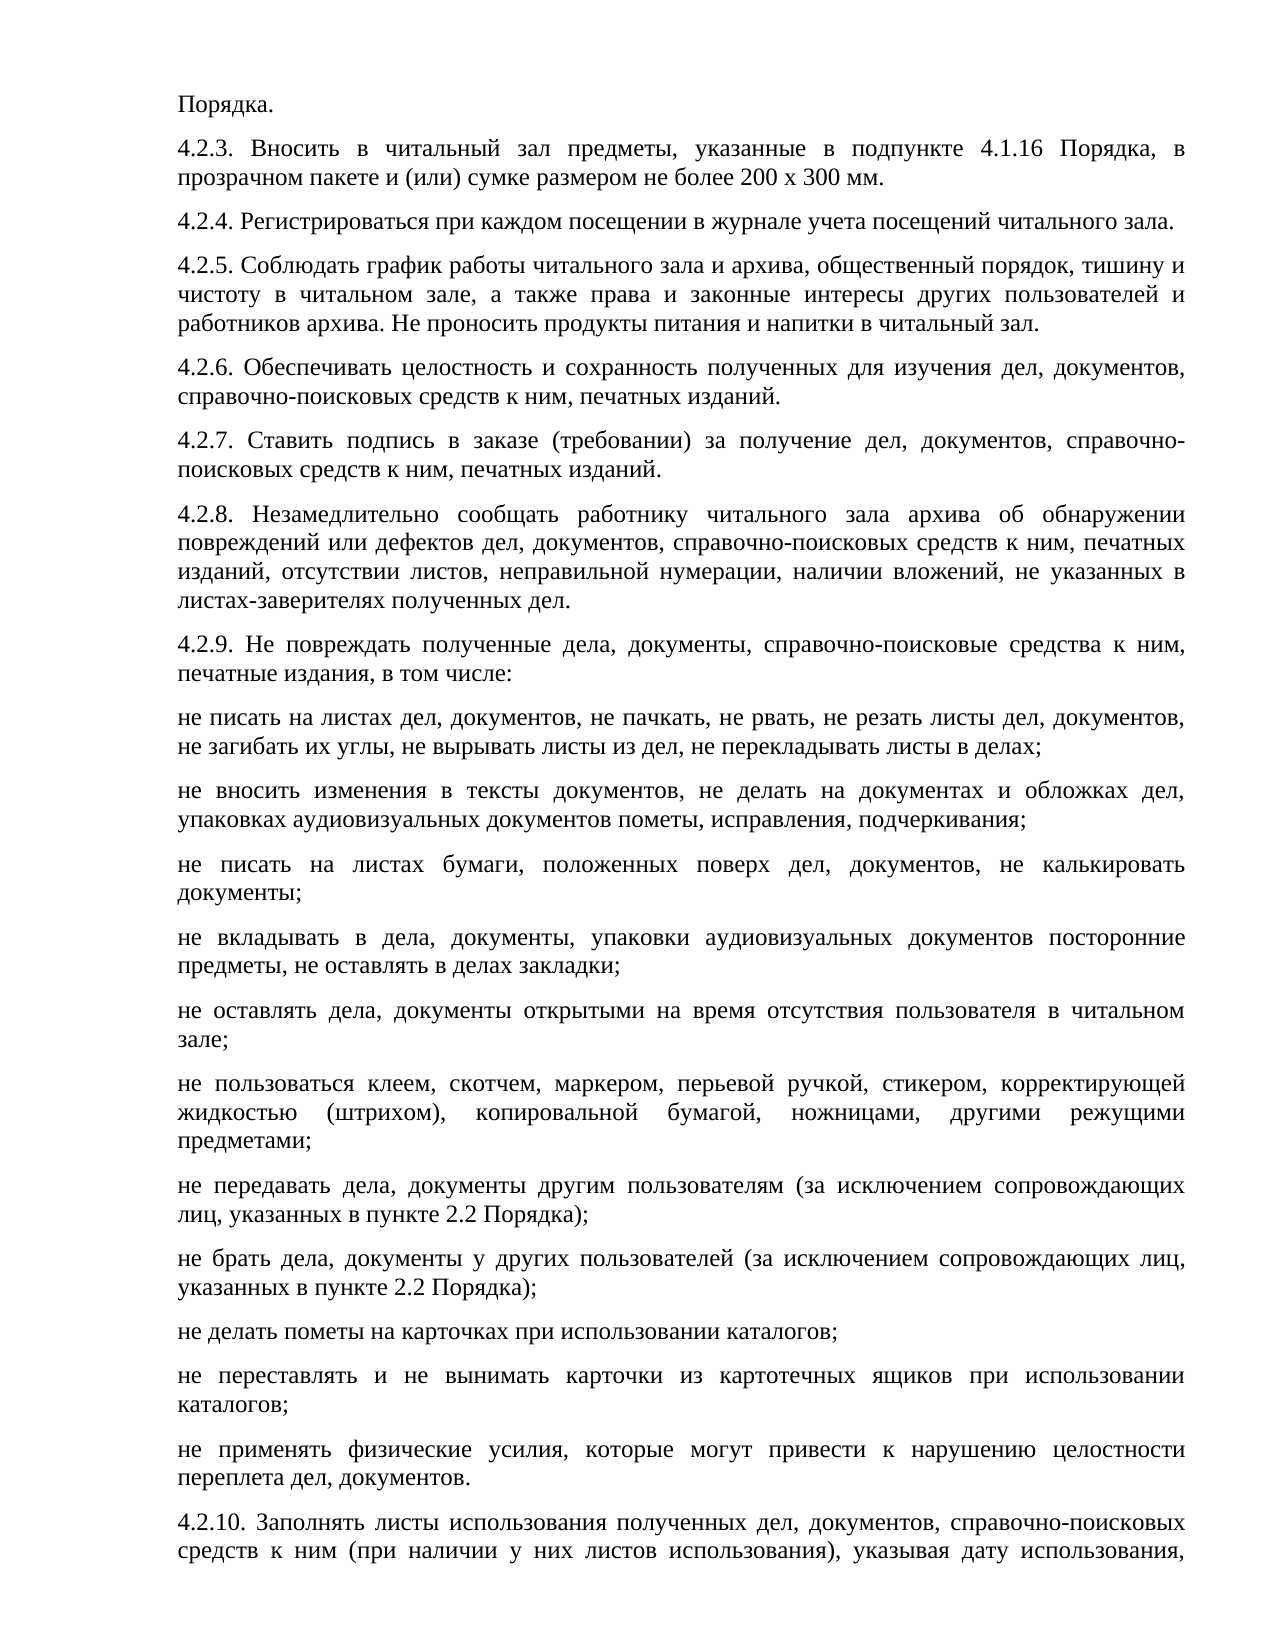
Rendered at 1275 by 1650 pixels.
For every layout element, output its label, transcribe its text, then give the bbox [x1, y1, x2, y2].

text не переставлять и не вынимать карточки из картотечных ящиков при использовании каталогов; [177, 1361, 1186, 1418]
text не передавать дела, документы другим пользователям (за исключением сопровождающих лиц, указанных в пункте 2.2 Порядка); [177, 1170, 1186, 1227]
text 4.2.3. Вносить в читальный зал предметы, указанные в подпункте 4.1.16 Порядка, в прозрачном пакете и (или) сумке размером не более 200 x 300 мм. [177, 133, 1186, 191]
text не пользоваться клеем, скотчем, маркером, перьевой ручкой, стикером, корректирующей жидкостью (штрихом), копировальной бумагой, ножницами, другими режущими предметами; [177, 1068, 1186, 1154]
text не применять физические усилия, которые могут привести к нарушению целостности переплета дел, документов. [177, 1434, 1186, 1491]
text не вносить изменения в тексты документов, не делать на документах и обложках дел, упаковках аудиовизуальных документов пометы, исправления, подчеркивания; [177, 776, 1186, 833]
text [177, 1507, 1186, 1564]
text не оставлять дела, документы открытыми на время отсутствия пользователя в читальном зале; [177, 995, 1186, 1052]
text не делать пометы на карточках при использовании каталогов; [177, 1316, 1186, 1345]
text 4.2.7. Ставить подпись в заказе (требовании) за получение дел, документов, справочно-поисковых средств к ним, печатных изданий. [177, 426, 1186, 483]
text не писать на листах бумаги, положенных поверх дел, документов, не калькировать документы; [177, 849, 1186, 906]
text 4.2.5. Соблюдать график работы читального зала и архива, общественный порядок, тишину и чистоту в читальном зале, а также права и законные интересы других пользователей и работников архива. Не проносить продукты питания и напитки в читальный зал. [177, 251, 1186, 337]
text 4.2.6. Обеспечивать целостность и сохранность полученных для изучения дел, документов, справочно-поисковых средств к ним, печатных изданий. [177, 352, 1186, 410]
text не вкладывать в дела, документы, упаковки аудиовизуальных документов посторонние предметы, не оставлять в делах закладки; [177, 922, 1186, 979]
text 4.2.8. Незамедлительно сообщать работнику читального зала архива об обнаружении повреждений или дефектов дел, документов, справочно-поисковых средств к ним, печатных изданий, отсутствии листов, неправильной нумерации, наличии вложений, не указанных в листах-заверителях полученных дел. [177, 499, 1186, 614]
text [177, 89, 1186, 117]
text не писать на листах дел, документов, не пачкать, не рвать, не резать листы дел, документов, не загибать их углы, не вырывать листы из дел, не перекладывать листы в делах; [177, 702, 1186, 760]
text не брать дела, документы у других пользователей (за исключением сопровождающих лиц, указанных в пункте 2.2 Порядка); [177, 1243, 1186, 1301]
text 4.2.9. Не повреждать полученные дела, документы, справочно-поисковые средства к ним, печатные издания, в том числе: [177, 629, 1186, 687]
text 4.2.4. Регистрироваться при каждом посещении в журнале учета посещений читального зала. [177, 206, 1186, 235]
